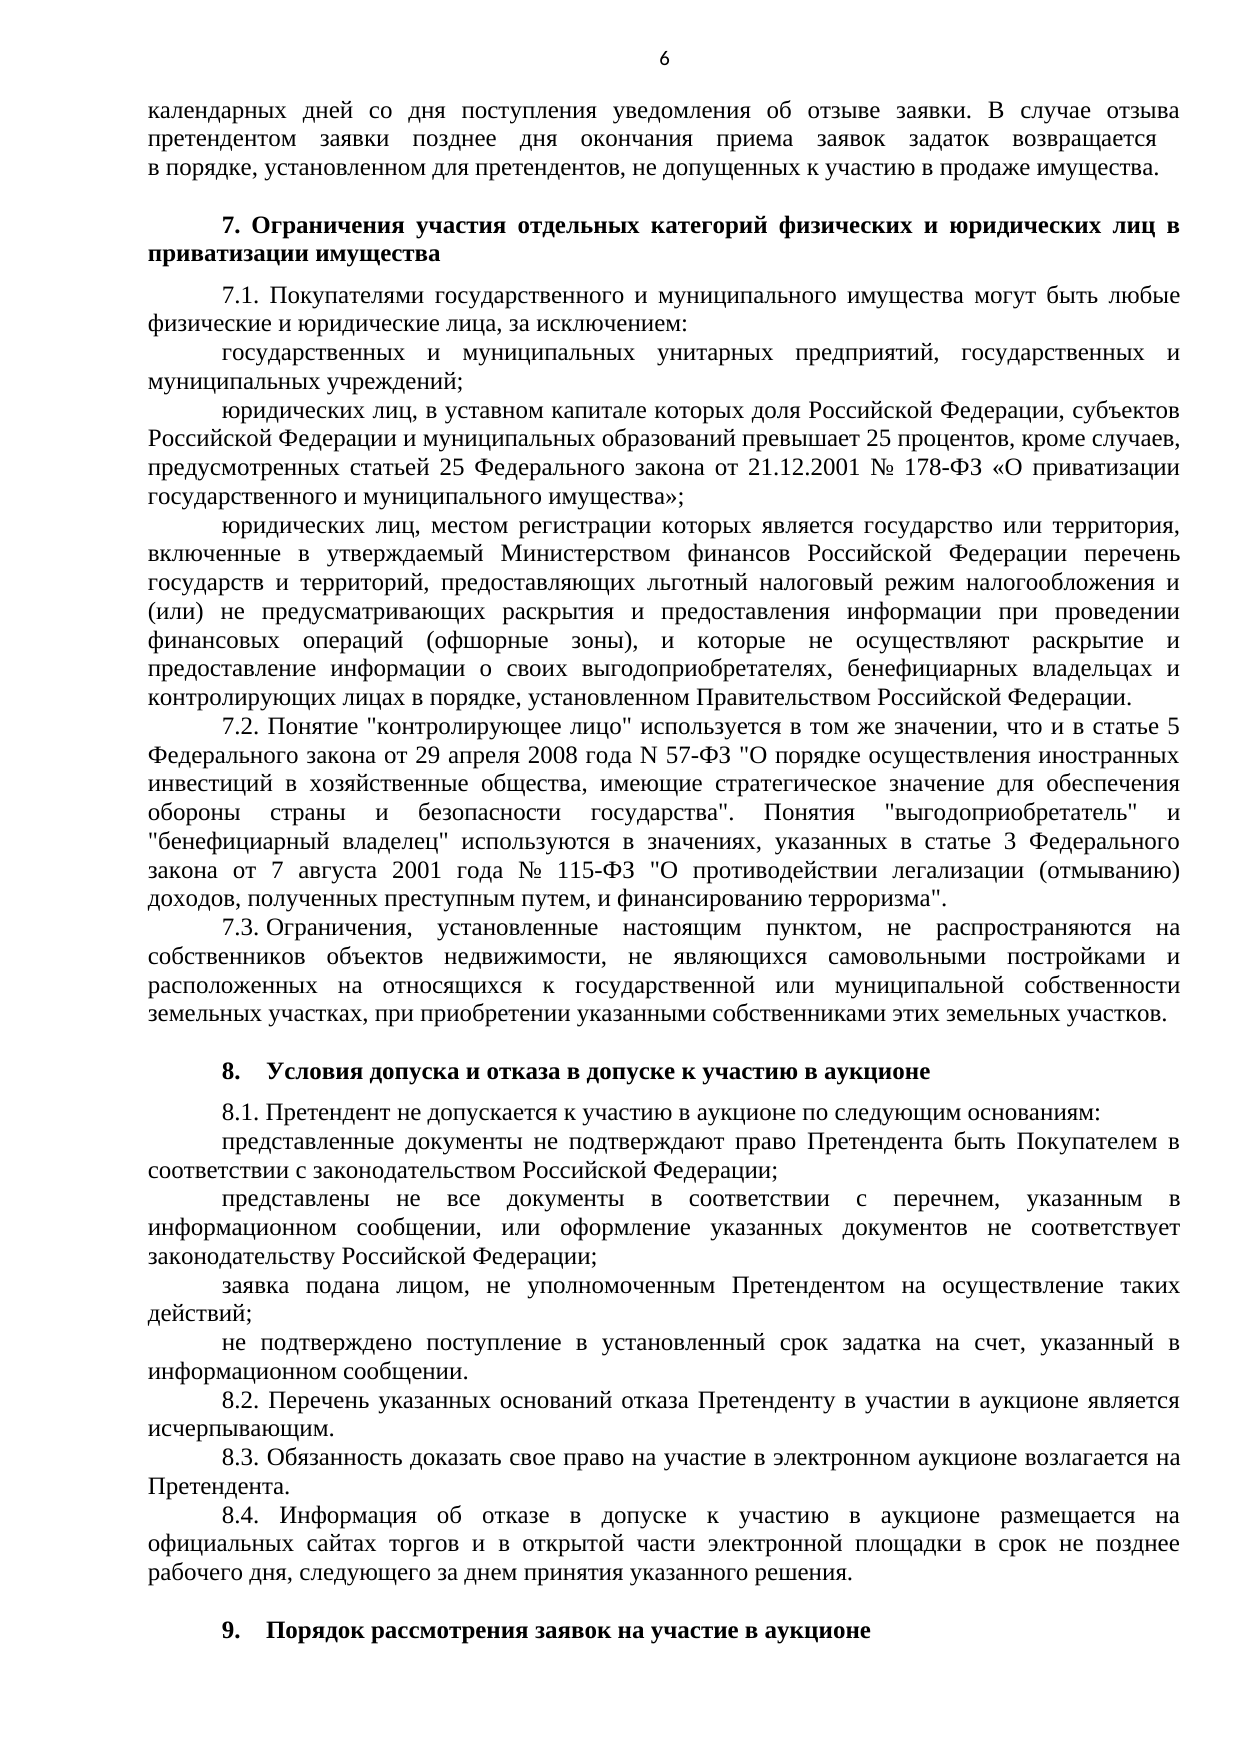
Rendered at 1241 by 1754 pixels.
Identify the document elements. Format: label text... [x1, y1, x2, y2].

text представленные документы не подтверждают право Претендента быть Покупателем в соответствии с законодательством Российской Федерации; [148, 1126, 1181, 1183]
list Условия допуска и отказа в допуске к участию в аукционе [148, 1056, 1181, 1085]
text 8.3. Обязанность доказать свое право на участие в электронном аукционе возлагается на Претендента. [148, 1442, 1181, 1500]
text юридических лиц, местом регистрации которых является государство или территория, включенные в утверждаемый Министерством финансов Российской Федерации перечень государств и территорий, предоставляющих льготный налоговый режим налогообложения и (или) не предусматривающих раскрытия и предоставления информации при проведении финансовых операций (офшорные зоны), и которые не осуществляют раскрытие и предоставление информации о своих выгодоприобретателях, бенефициарных владельцах и контролирующих лицах в порядке, установленном Правительством Российской Федерации. [148, 510, 1181, 711]
list Ограничения, установленные настоящим пунктом, не распространяются на собственников объектов недвижимости, не являющихся самовольными постройками и расположенных на относящихся к государственной или муниципальной собственности земельных участках, при приобретении указанными собственниками этих земельных участков. [148, 912, 1181, 1027]
list Порядок рассмотрения заявок на участие в аукционе [148, 1615, 1181, 1643]
text 8.4. Информация об отказе в допуске к участию в аукционе размещается на официальных сайтах торгов и в открытой части электронной площадки в срок не позднее рабочего дня, следующего за днем принятия указанного решения. [148, 1500, 1181, 1586]
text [148, 95, 1181, 181]
text представлены не все документы в соответствии с перечнем, указанным в информационном сообщении, или оформление указанных документов не соответствует законодательству Российской Федерации; [148, 1183, 1181, 1270]
text 8.1. Претендент не допускается к участию в аукционе по следующим основаниям: [148, 1097, 1181, 1126]
text государственных и муниципальных унитарных предприятий, государственных и муниципальных учреждений; [148, 337, 1181, 395]
text заявка подана лицом, не уполномоченным Претендентом на осуществление таких действий; [148, 1270, 1181, 1327]
text 7.2. Понятие "контролирующее лицо" используется в том же значении, что и в статье 5 Федерального закона от 29 апреля 2008 года N 57-ФЗ "О порядке осуществления иностранных инвестиций в хозяйственные общества, имеющие стратегическое значение для обеспечения обороны страны и безопасности государства". Понятия "выгодоприобретатель" и "бенефициарный владелец" используются в значениях, указанных в статье 3 Федерального закона от 7 августа 2001 года № 115-ФЗ "О противодействии легализации (отмыванию) доходов, полученных преступным путем, и финансированию терроризма". [148, 711, 1181, 912]
text юридических лиц, в уставном капитале которых доля Российской Федерации, субъектов Российской Федерации и муниципальных образований превышает 25 процентов, кроме случаев, предусмотренных статьей 25 Федерального закона от 21.12.2001 № 178-ФЗ «О приватизации государственного и муниципального имущества»; [148, 395, 1181, 510]
list Ограничения участия отдельных категорий физических и юридических лиц в приватизации имущества [148, 210, 1181, 267]
text 8.2. Перечень указанных оснований отказа Претенденту в участии в аукционе является исчерпывающим. [148, 1385, 1181, 1442]
text не подтверждено поступление в установленный срок задатка на счет, указанный в информационном сообщении. [148, 1327, 1181, 1385]
text 7.1. Покупателями государственного и муниципального имущества могут быть любые физические и юридические лица, за исключением: [148, 280, 1181, 337]
